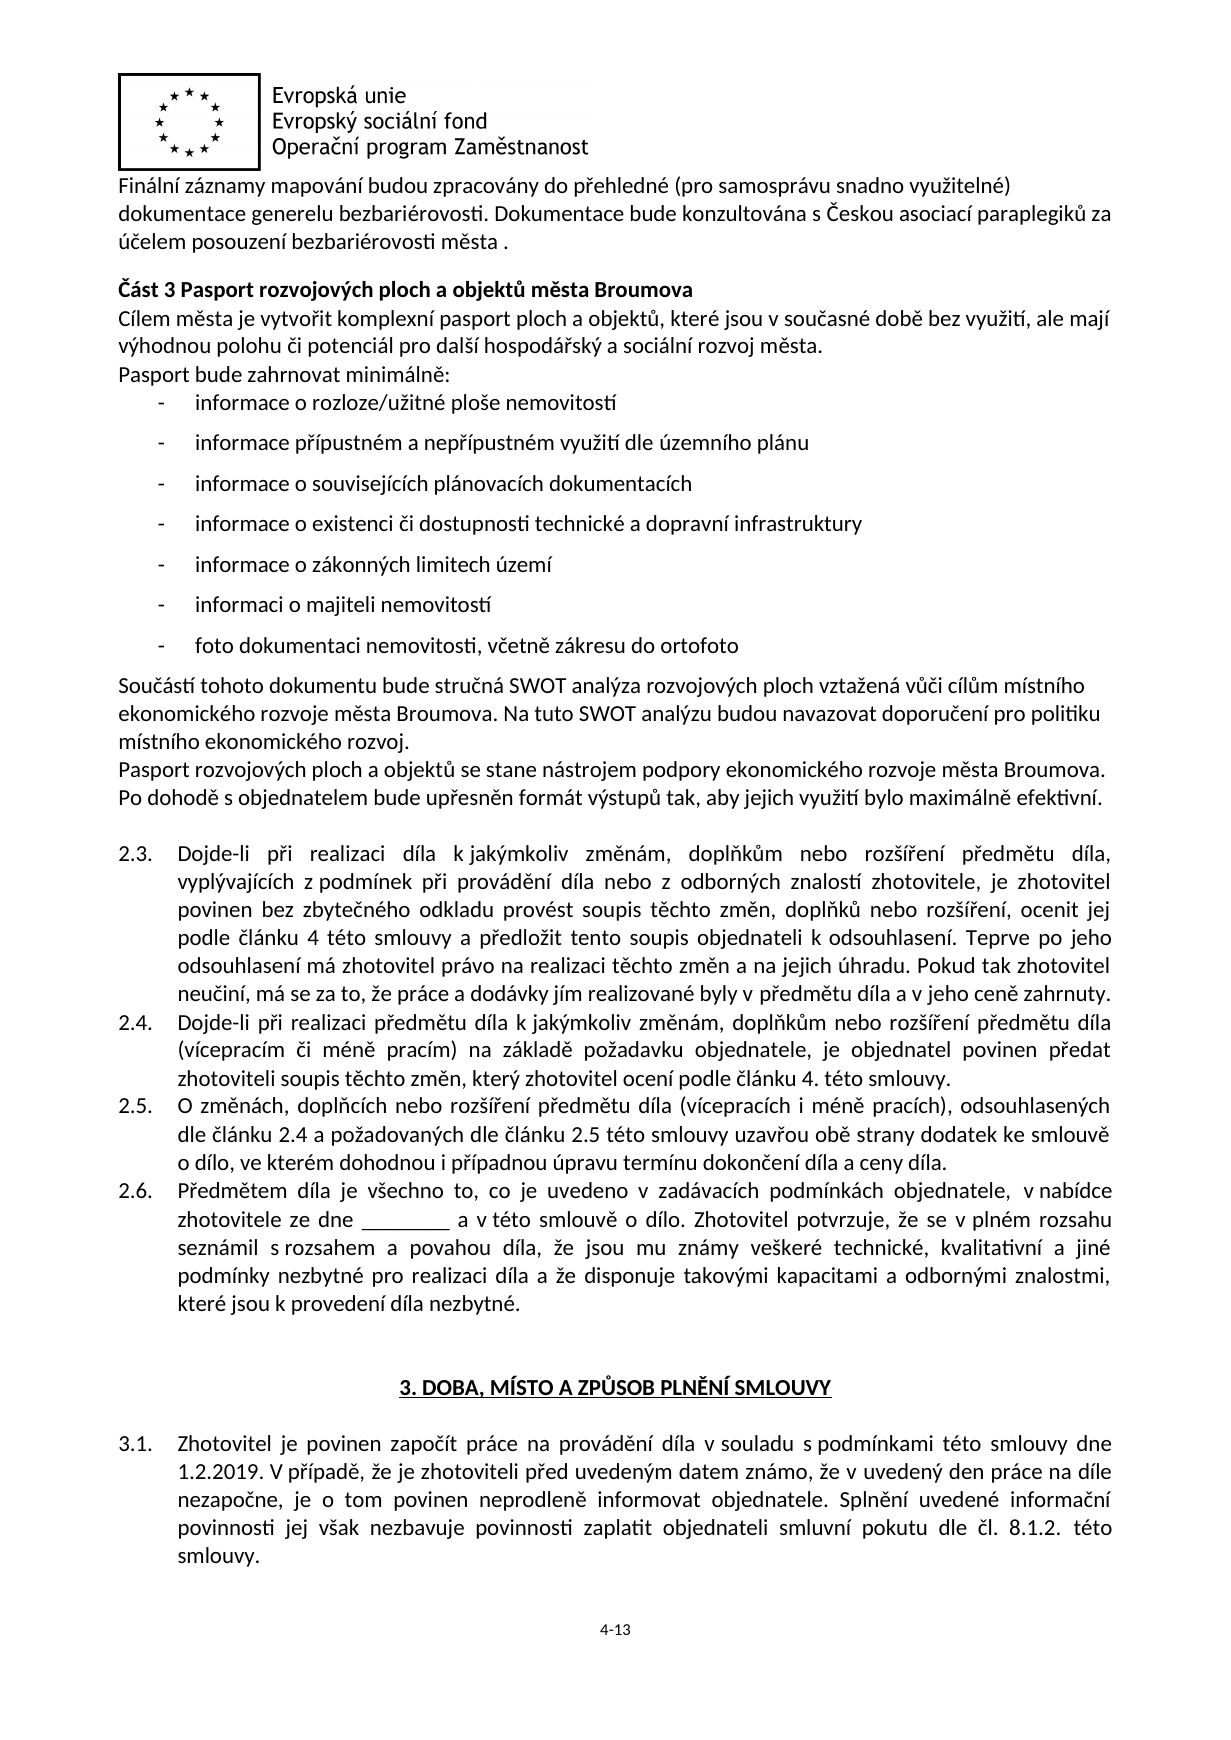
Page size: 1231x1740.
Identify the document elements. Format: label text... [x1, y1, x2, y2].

list Dojde-li při realizaci předmětu díla k jakýmkoliv změnám, doplňkům nebo rozšíření předmětu díla (vícepracím či méně pracím) na základě požadavku objednatele, je objednatel povinen předat zhotoviteli soupis těchto změn, který zhotovitel ocení podle článku 4. této smlouvy. [118, 1008, 1112, 1092]
list foto dokumentaci nemovitosti, včetně zákresu do ortofoto [158, 631, 1112, 659]
list informace o zákonných limitech území [158, 550, 1112, 578]
text Pasport rozvojových ploch a objektů se stane nástrojem podpory ekonomického rozvoje města Broumova. Po dohodě s objednatelem bude upřesněn formát výstupů tak, aby jejich využití bylo maximálně efektivní. [118, 755, 1112, 811]
text 3. DOBA, MÍSTO A ZPŮSOB PLNĚNÍ SMLOUVY [118, 1373, 1112, 1401]
text Cílem města je vytvořit komplexní pasport ploch a objektů, které jsou v současné době bez využití, ale mají výhodnou polohu či potenciál pro další hospodářský a sociální rozvoj města. [118, 304, 1112, 360]
text Součástí tohoto dokumentu bude stručná SWOT analýza rozvojových ploch vztažená vůči cílům místního ekonomického rozvoje města Broumova. Na tuto SWOT analýzu budou navazovat doporučení pro politiku místního ekonomického rozvoj. [118, 671, 1112, 755]
subtitle Část 3 Pasport rozvojových ploch a objektů města Broumova [118, 276, 1112, 304]
list informace o existenci či dostupnosti technické a dopravní infrastruktury [158, 509, 1112, 537]
list informaci o majiteli nemovitostí [158, 590, 1112, 618]
list Dojde-li při realizaci díla k jakýmkoliv změnám, doplňkům nebo rozšíření předmětu díla, vyplývajících z podmínek při provádění díla nebo z odborných znalostí zhotovitele, je zhotovitel povinen bez zbytečného odkladu provést soupis těchto změn, doplňků nebo rozšíření, ocenit jej podle článku 4 této smlouvy a předložit tento soupis objednateli k odsouhlasení. Teprve po jeho odsouhlasení má zhotovitel právo na realizaci těchto změn a na jejich úhradu. Pokud tak zhotovitel neučiní, má se za to, že práce a dodávky jím realizované byly v předmětu díla a v jeho ceně zahrnuty. [118, 839, 1112, 1008]
list informace přípustném a nepřípustném využití dle územního plánu [158, 428, 1112, 456]
text Pasport bude zahrnovat minimálně: [118, 360, 1112, 388]
picture [118, 73, 589, 171]
text Finální záznamy mapování budou zpracovány do přehledné (pro samosprávu snadno využitelné) dokumentace generelu bezbariérovosti. Dokumentace bude konzultována s Českou asociací paraplegiků za účelem posouzení bezbariérovosti města . [118, 171, 1112, 255]
list Zhotovitel je povinen započít práce na provádění díla v souladu s podmínkami této smlouvy dne 1.2.2019. V případě, že je zhotoviteli před uvedeným datem známo, že v uvedený den práce na díle nezapočne, je o tom povinen neprodleně informovat objednatele. Splnění uvedené informační povinnosti jej však nezbavuje povinnosti zaplatit objednateli smluvní pokutu dle čl. 8.1.2. této smlouvy. [118, 1429, 1112, 1569]
list informace o souvisejících plánovacích dokumentacích [158, 469, 1112, 497]
list informace o rozloze/užitné ploše nemovitostí [158, 388, 1112, 416]
list O změnách, doplňcích nebo rozšíření předmětu díla (vícepracích i méně pracích), odsouhlasených dle článku 2.4 a požadovaných dle článku 2.5 této smlouvy uzavřou obě strany dodatek ke smlouvě o dílo, ve kterém dohodnou i případnou úpravu termínu dokončení díla a ceny díla. [118, 1092, 1112, 1176]
list Předmětem díla je všechno to, co je uvedeno v zadávacích podmínkách objednatele, v nabídce zhotovitele ze dne a v této smlouvě o dílo. Zhotovitel potvrzuje, že se v plném rozsahu seznámil s rozsahem a povahou díla, že jsou mu známy veškeré technické, kvalitativní a jiné podmínky nezbytné pro realizaci díla a že disponuje takovými kapacitami a odbornými znalostmi, které jsou k provedení díla nezbytné. [118, 1176, 1112, 1317]
